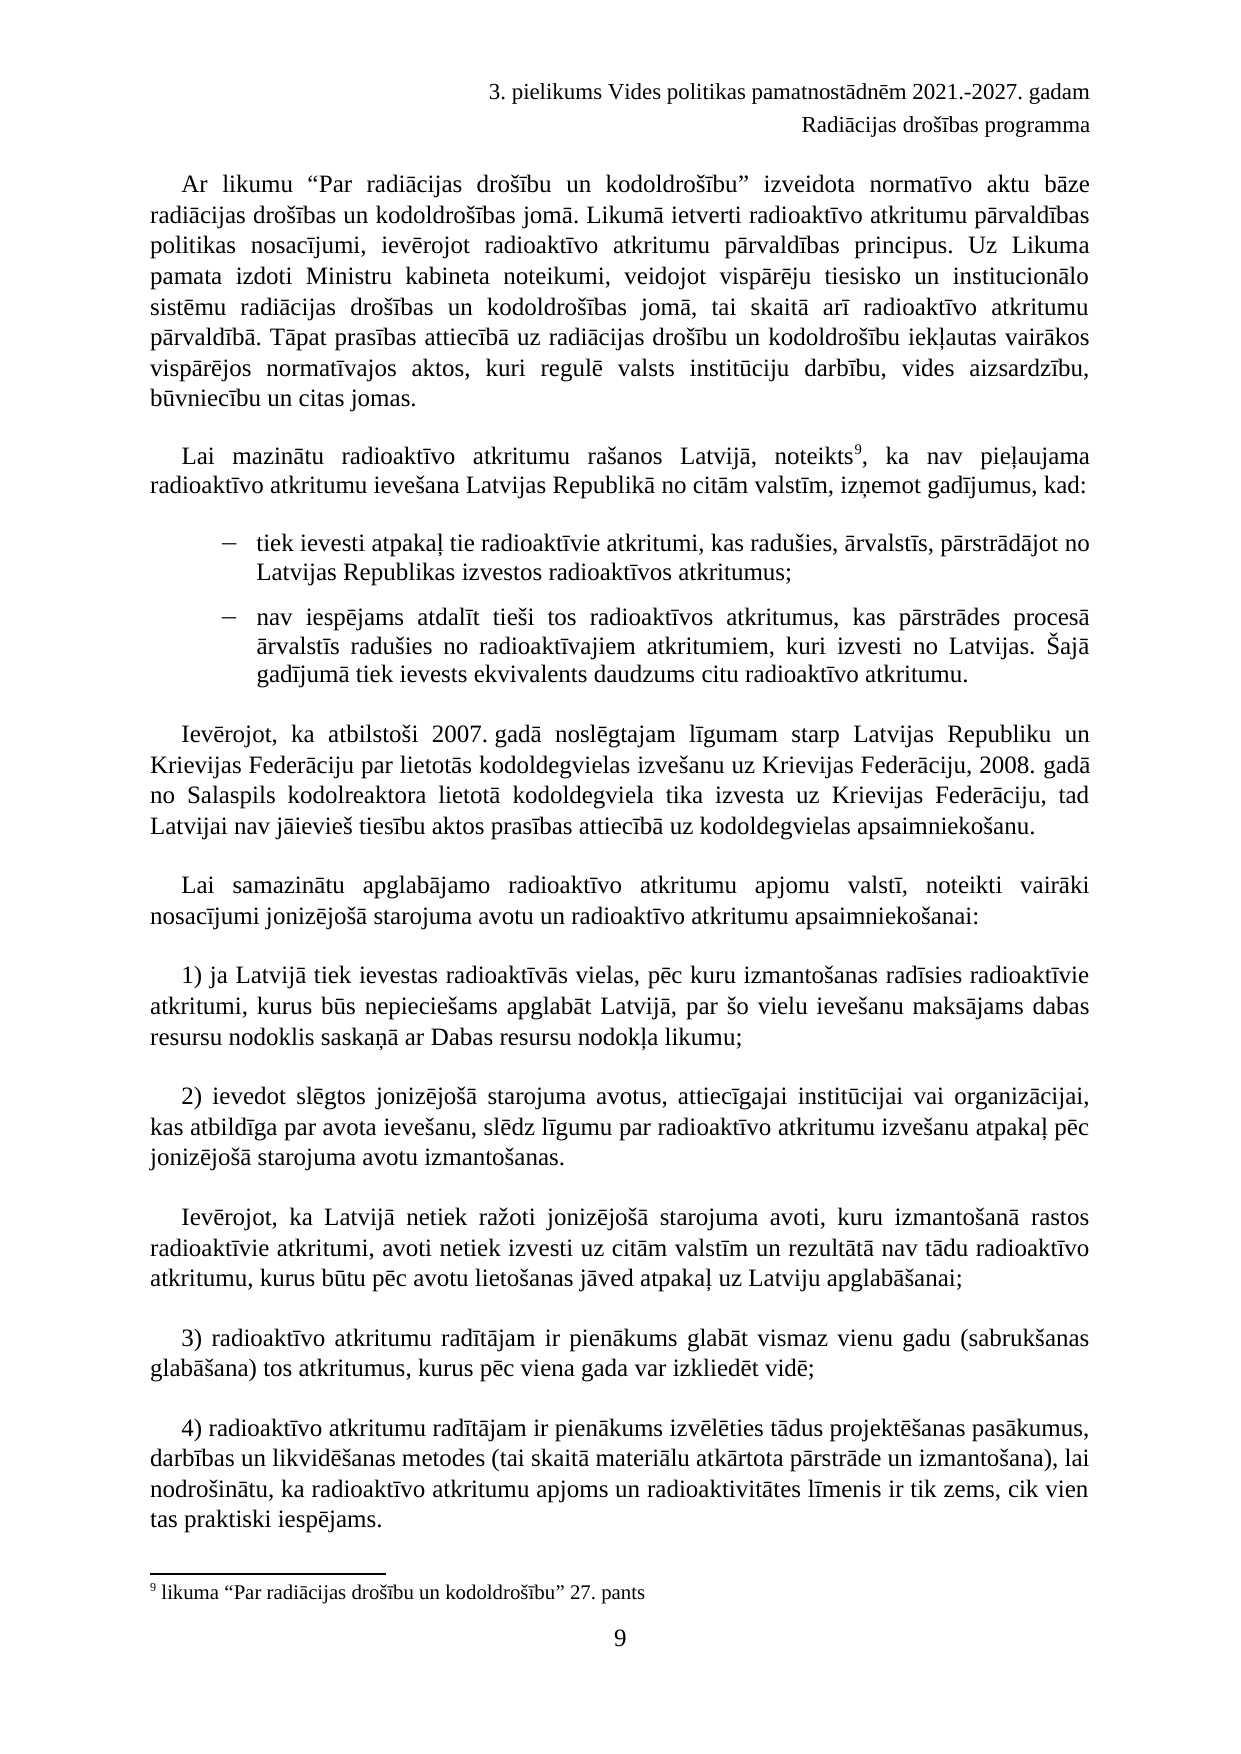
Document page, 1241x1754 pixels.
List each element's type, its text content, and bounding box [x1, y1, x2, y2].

text 1) ja Latvijā tiek ievestas radioaktīvās vielas, pēc kuru izmantošanas radīsies radioaktīvie atkritumi, kurus būs nepieciešams apglabāt Latvijā, par šo vielu ievešanu maksājams dabas resursu nodoklis saskaņā ar Dabas resursu nodokļa likumu; [150, 959, 1090, 1050]
text Ievērojot, ka Latvijā netiek ražoti jonizējošā starojuma avoti, kuru izmantošanā rastos radioaktīvie atkritumi, avoti netiek izvesti uz citām valstīm un rezultātā nav tādu radioaktīvo atkritumu, kurus būtu pēc avotu lietošanas jāved atpakaļ uz Latviju apglabāšanai; [150, 1200, 1090, 1292]
text Ievērojot, ka atbilstoši 2007. gadā noslēgtajam līgumam starp Latvijas Republiku un Krievijas Federāciju par lietotās kodoldegvielas izvešanu uz Krievijas Federāciju, 2008. gadā no Salaspils kodolreaktora lietotā kodoldegviela tika izvesta uz Krievijas Federāciju, tad Latvijai nav jāievieš tiesību aktos prasības attiecībā uz kodoldegvielas apsaimniekošanu. [150, 717, 1090, 839]
text Lai mazinātu radioaktīvo atkritumu rašanos Latvijā, noteikts, ka nav pieļaujama radioaktīvo atkritumu ievešana Latvijas Republikā no citām valstīm, izņemot gadījumus, kad: [150, 441, 1090, 499]
text Lai samazinātu apglabājamo radioaktīvo atkritumu apjomu valstī, noteikti vairāki nosacījumi jonizējošā starojuma avotu un radioaktīvo atkritumu apsaimniekošanai: [150, 869, 1090, 930]
text 2) ievedot slēgtos jonizējošā starojuma avotus, attiecīgajai institūcijai vai organizācijai, kas atbildīga par avota ievešanu, slēdz līgumu par radioaktīvo atkritumu izvešanu atpakaļ pēc jonizējošā starojuma avotu izmantošanas. [150, 1079, 1090, 1171]
text 4) radioaktīvo atkritumu radītājam ir pienākums izvēlēties tādus projektēšanas pasākumus, darbības un likvidēšanas metodes (tai skaitā materiālu atkārtota pārstrāde un izmantošana), lai nodrošinātu, ka radioaktīvo atkritumu apjoms un radioaktivitātes līmenis ir tik zems, cik vien tas praktiski iespējams. [150, 1411, 1090, 1533]
list tiek ievesti atpakaļ tie radioaktīvie atkritumi, kas radušies, ārvalstīs, pārstrādājot no Latvijas Republikas izvestos radioaktīvos atkritumus; [219, 528, 1090, 585]
list nav iespējams atdalīt tieši tos radioaktīvos atkritumus, kas pārstrādes procesā ārvalstīs radušies no radioaktīvajiem atkritumiem, kuri izvesti no Latvijas. Šajā gadījumā tiek ievests ekvivalents daudzums citu radioaktīvo atkritumu. [219, 602, 1090, 688]
text 3) radioaktīvo atkritumu radītājam ir pienākums glabāt vismaz vienu gadu (sabrukšanas glabāšana) tos atkritumus, kurus pēc viena gada var izkliedēt vidē; [150, 1321, 1090, 1382]
text Ar likumu “Par radiācijas drošību un kodoldrošību” izveidota normatīvo aktu bāze radiācijas drošības un kodoldrošības jomā. Likumā ietverti radioaktīvo atkritumu pārvaldības politikas nosacījumi, ievērojot radioaktīvo atkritumu pārvaldības principus. Uz Likuma pamata izdoti Ministru kabineta noteikumi, veidojot vispārēju tiesisko un institucionālo sistēmu radiācijas drošības un kodoldrošības jomā, tai skaitā arī radioaktīvo atkritumu pārvaldībā. Tāpat prasības attiecībā uz radiācijas drošību un kodoldrošību iekļautas vairākos vispārējos normatīvajos aktos, kuri regulē valsts institūciju darbību, vides aizsardzību, būvniecību un citas jomas. [150, 168, 1090, 412]
